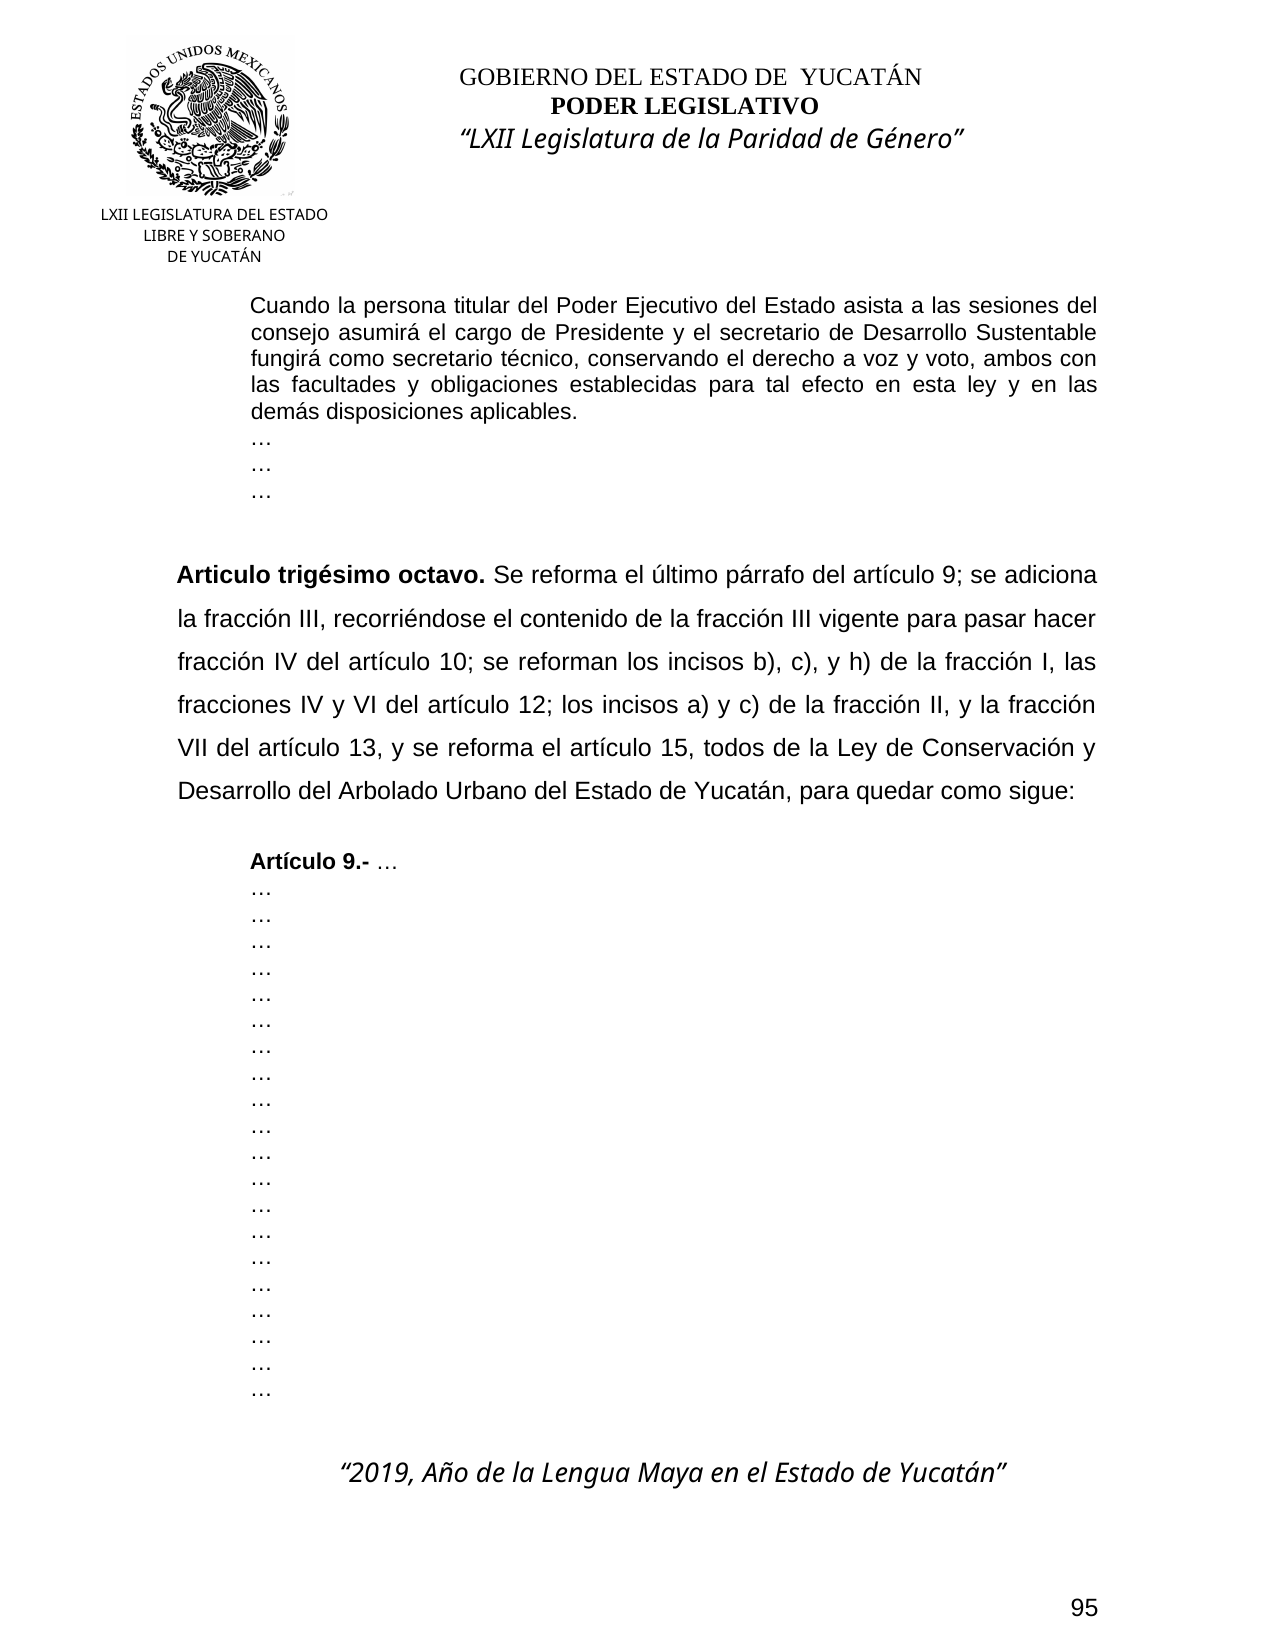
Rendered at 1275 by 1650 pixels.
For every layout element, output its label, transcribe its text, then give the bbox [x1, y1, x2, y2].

text … [249, 1243, 1098, 1270]
text … [249, 1059, 1098, 1085]
text … [249, 424, 1098, 450]
text … [249, 1006, 1098, 1032]
text … [249, 1270, 1098, 1296]
text … [249, 1191, 1098, 1217]
text … [249, 1138, 1098, 1164]
text … [249, 980, 1098, 1006]
text … [249, 927, 1098, 953]
text … [249, 1032, 1098, 1059]
picture [125, 35, 295, 195]
text … [249, 1349, 1098, 1375]
text … [249, 874, 1098, 901]
text … [249, 953, 1098, 980]
text … [249, 1217, 1098, 1243]
text … [249, 901, 1098, 927]
text … [249, 1112, 1098, 1138]
text … [249, 450, 1098, 477]
text … [249, 477, 1098, 503]
text Artículo 9.- … [249, 848, 1098, 874]
text … [249, 1322, 1098, 1349]
text Cuando la persona titular del Poder Ejecutivo del Estado asista a las sesiones del consejo asumirá el cargo de Presidente y el secretario de Desarrollo Sustentable fungirá como secretario técnico, conservando el derecho a voz y voto, ambos con las facultades y obligaciones establecidas para tal efecto en esta ley y en las demás disposiciones aplicables. [249, 292, 1098, 424]
text Articulo trigésimo octavo. Se reforma el último párrafo del artículo 9; se adiciona la fracción III, recorriéndose el contenido de la fracción III vigente para pasar hacer fracción IV del artículo 10; se reforman los incisos b), c), y h) de la fracción I, las fracciones IV y VI del artículo 12; los incisos a) y c) de la fracción II, y la fracción VII del artículo 13, y se reforma el artículo 15, todos de la Ley de Conservación y Desarrollo del Arbolado Urbano del Estado de Yucatán, para quedar como sigue: [176, 561, 1098, 805]
text … [249, 1296, 1098, 1322]
text … [249, 1375, 1098, 1401]
text … [249, 1085, 1098, 1112]
text … [249, 1164, 1098, 1191]
